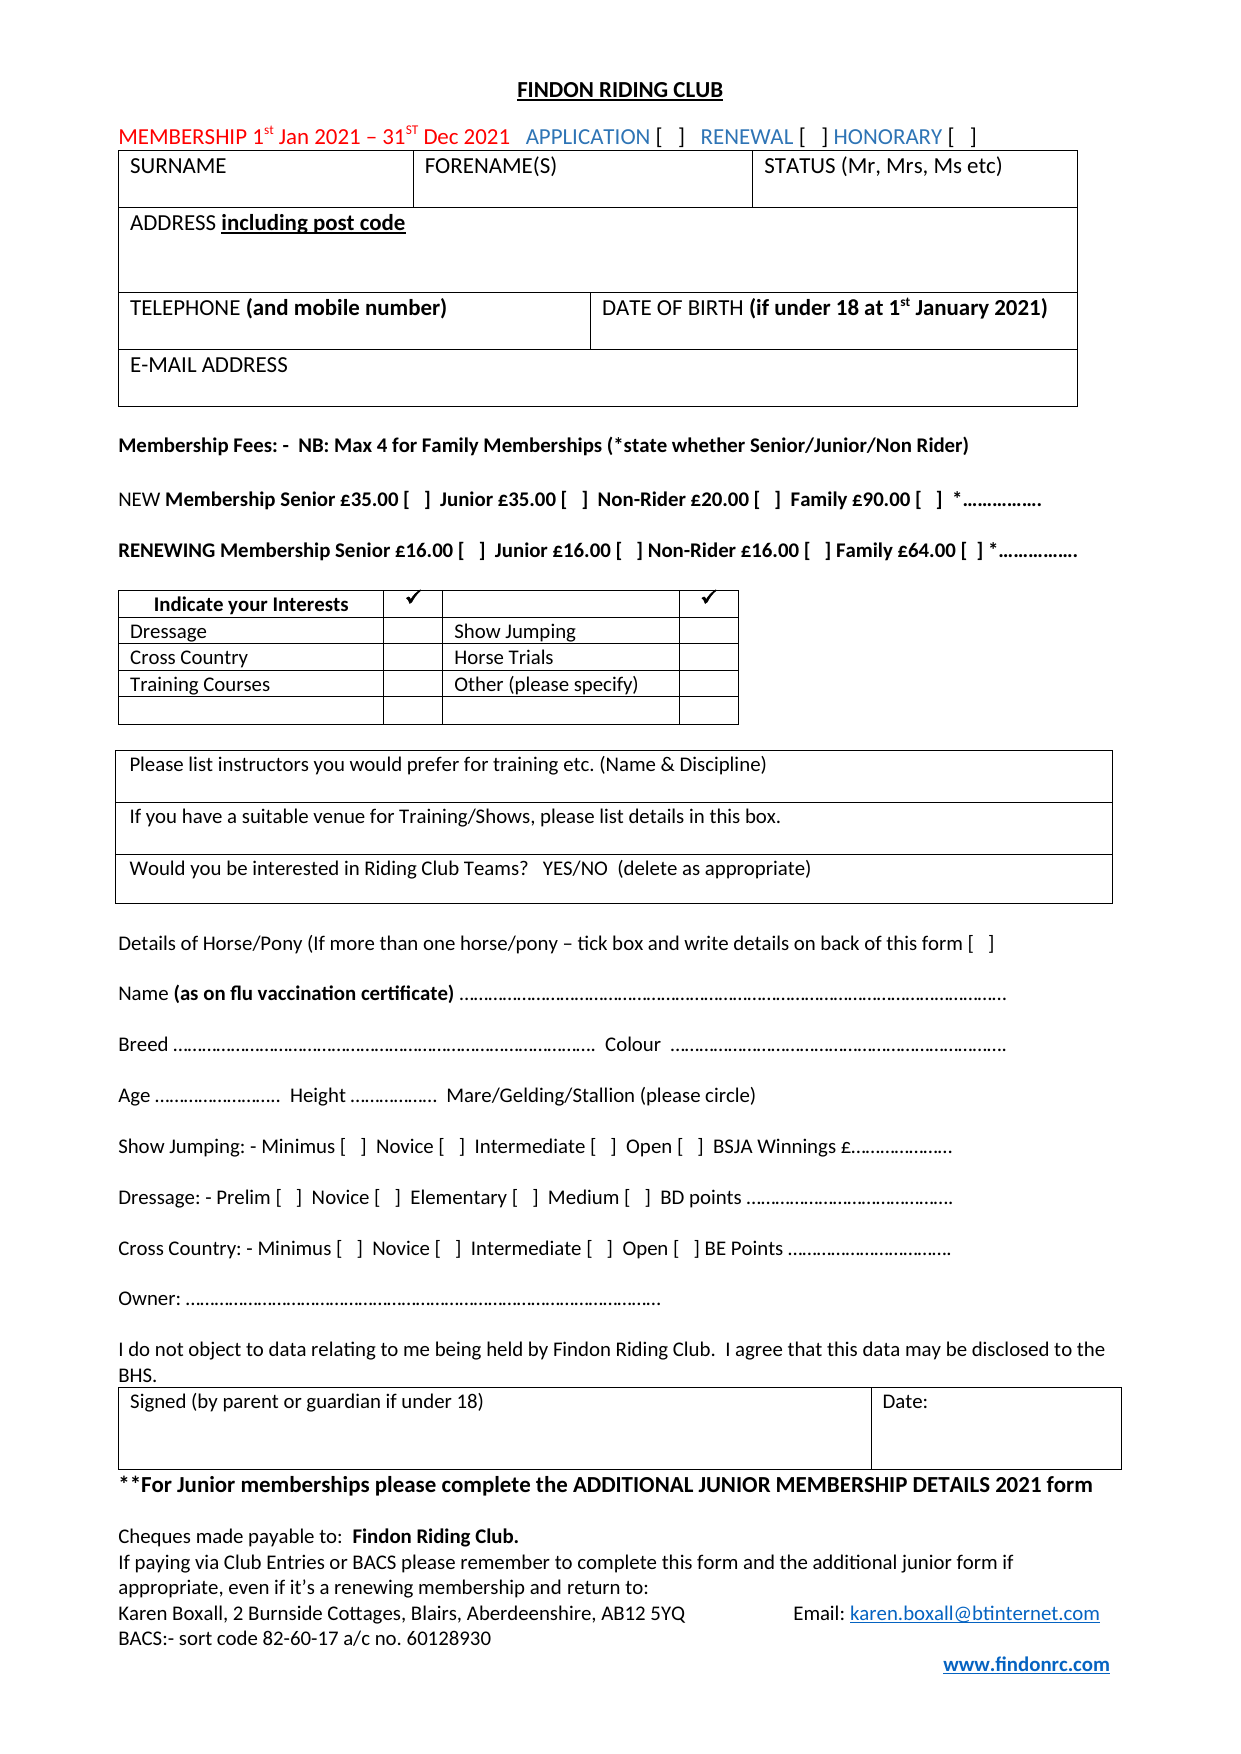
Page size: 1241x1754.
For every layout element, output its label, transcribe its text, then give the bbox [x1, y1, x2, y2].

text Cheques made payable to: Findon Riding Club. [118, 1524, 1122, 1549]
table_header Indicate your Interests [119, 591, 383, 617]
table_cell [680, 671, 738, 696]
table_cell Other (please specify) [443, 671, 679, 696]
table_header FORENAME(S) [414, 151, 752, 207]
table_cell E-MAIL ADDRESS [119, 350, 1077, 406]
text If paying via Club Entries or BACS please remember to complete this form and the additional junior form if appropriate, even if it’s a renewing membership and return to: [118, 1549, 1122, 1600]
table_header SURNAME [119, 151, 413, 207]
table_header [443, 591, 679, 617]
text I do not object to data relating to me being held by Findon Riding Club. I agree that this data may be disclosed to the BHS. [118, 1336, 1122, 1387]
text NEW Membership Senior £35.00 [ ] Junior £35.00 [ ] Non-Rider £20.00 [ ] Family £90.00 [ ] *……………. [118, 486, 1122, 512]
table_cell [384, 618, 442, 643]
table_header [680, 591, 738, 617]
table_cell [680, 618, 738, 643]
table_cell [680, 697, 738, 724]
text Karen Boxall, 2 Burnside Cottages, Blairs, Aberdeenshire, AB12 5YQ Email: karen.boxall@btinternet.com [118, 1600, 1122, 1625]
text Show Jumping: - Minimus [ ] Novice [ ] Intermediate [ ] Open [ ] BSJA Winnings £………………… [118, 1133, 1122, 1158]
table_cell TELEPHONE (and mobile number) [119, 293, 590, 349]
table_cell [384, 671, 442, 696]
table_cell Training Courses [119, 671, 383, 696]
table_cell [443, 697, 679, 724]
table_cell [680, 644, 738, 670]
table_cell ADDRESS including post code [119, 208, 1077, 292]
table_header Date: [872, 1388, 1121, 1469]
table_header Signed (by parent or guardian if under 18) [119, 1388, 871, 1469]
text Owner: ……………………………………………………………………………………… [118, 1286, 1122, 1311]
table_cell [119, 697, 383, 724]
text **For Junior memberships please complete the ADDITIONAL JUNIOR MEMBERSHIP DETAILS 2021 form [118, 1470, 1122, 1498]
table_cell Horse Trials [443, 644, 679, 670]
text Age …………………….. Height ……………… Mare/Gelding/Stallion (please circle) [118, 1082, 1122, 1108]
text www.findonrc.com [118, 1651, 1122, 1676]
text Cross Country: - Minimus [ ] Novice [ ] Intermediate [ ] Open [ ] BE Points ……………………………. [118, 1235, 1122, 1260]
text MEMBERSHIP 1st Jan 2021 – 31ST Dec 2021 APPLICATION [ ] RENEWAL [ ] HONORARY [ ] [118, 122, 1122, 150]
text FINDON RIDING CLUB [118, 75, 1122, 103]
table_cell Cross Country [119, 644, 383, 670]
table_header Please list instructors you would prefer for training etc. (Name & Discipline) [116, 751, 1112, 802]
table_cell [384, 644, 442, 670]
table_cell [384, 697, 442, 724]
table_cell Would you be interested in Riding Club Teams? YES/NO (delete as appropriate) [116, 855, 1112, 903]
table_cell Dressage [119, 618, 383, 643]
text Details of Horse/Pony (If more than one horse/pony – tick box and write details on back of this form [ ] [118, 930, 1122, 955]
text Breed ……………………………………………………………………………. Colour ……………………………………………………………. [118, 1031, 1122, 1057]
text Name (as on flu vaccination certificate) …………………………………………………………………………………………………… [118, 981, 1122, 1006]
text Membership Fees: - NB: Max 4 for Family Memberships (*state whether Senior/Junior/Non Rider) [118, 433, 1122, 458]
table_header STATUS (Mr, Mrs, Ms etc) [753, 151, 1077, 207]
text BACS:- sort code 82-60-17 a/c no. 60128930 [118, 1625, 1122, 1651]
text RENEWING Membership Senior £16.00 [ ] Junior £16.00 [ ] Non-Rider £16.00 [ ] Family £64.00 [ ] *……………. [118, 537, 1122, 562]
table_cell If you have a suitable venue for Training/Shows, please list details in this box. [116, 803, 1112, 854]
table_header [384, 591, 442, 617]
table_cell Show Jumping [443, 618, 679, 643]
text Dressage: - Prelim [ ] Novice [ ] Elementary [ ] Medium [ ] BD points ……………………………………. [118, 1184, 1122, 1209]
table_cell DATE OF BIRTH (if under 18 at 1st January 2021) [591, 293, 1077, 349]
